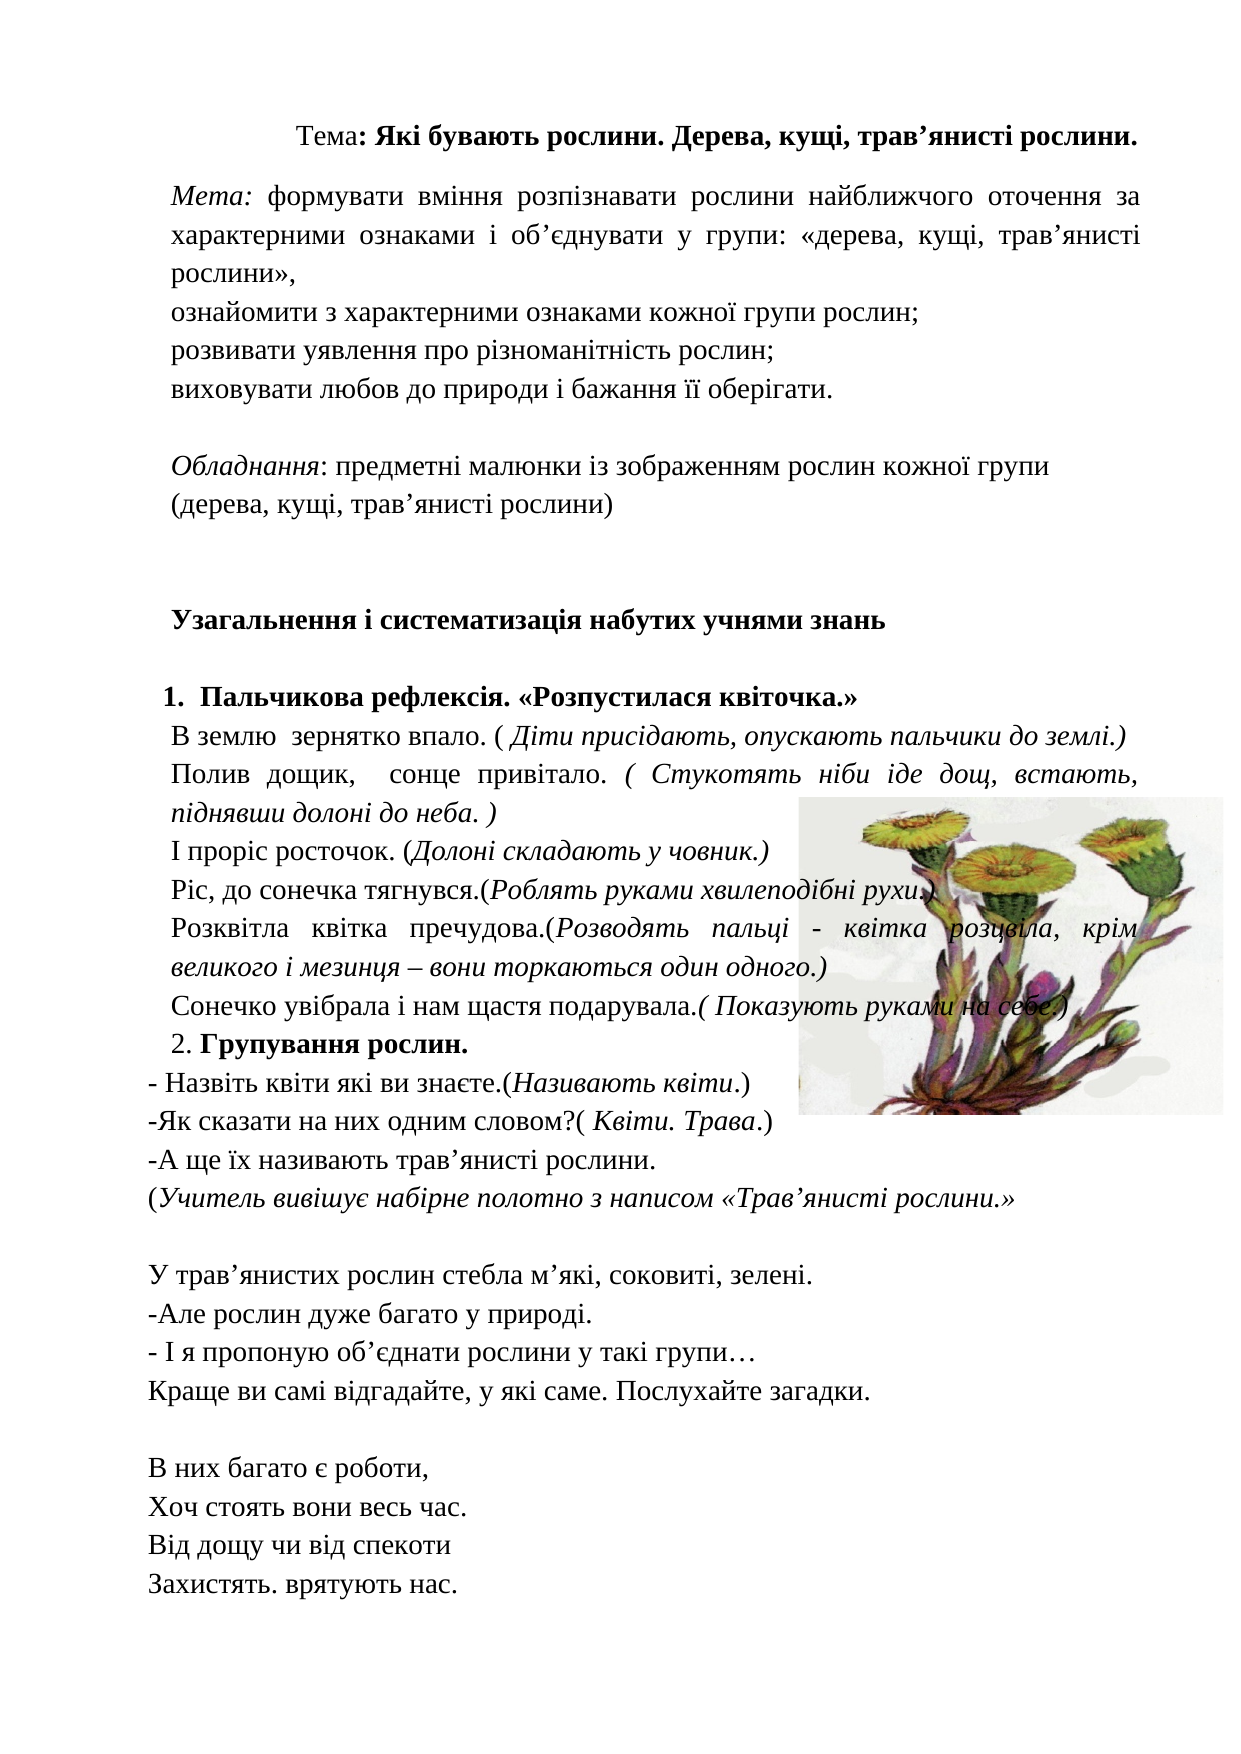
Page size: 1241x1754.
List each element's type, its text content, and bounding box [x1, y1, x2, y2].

text виховувати любов до природи і бажання її оберігати. [171, 371, 1141, 404]
text Від дощу чи від спекоти [148, 1527, 1141, 1561]
text -А ще їх називають трав’янисті рослини. [148, 1142, 1141, 1175]
text У трав’янистих рослин стебла м’які, соковиті, зелені. [148, 1257, 1141, 1291]
text Сонечко увібрала і нам щастя подарувала.( Показують руками на себе.) [171, 988, 1141, 1021]
text Захистять. врятують нас. [148, 1566, 1141, 1599]
text (дерева, кущі, трав’янисті рослини) [171, 487, 1141, 520]
text (Учитель вивішує набірне полотно з написом «Трав’янисті рослини.» [148, 1180, 1141, 1214]
text -Як сказати на них одним словом?( Квіти. Трава.) [148, 1103, 1141, 1137]
text Узагальнення і систематизація набутих учнями знань [171, 602, 1141, 636]
text -Але рослин дуже багато у природі. [148, 1296, 1141, 1329]
text Ріс, до сонечка тягнувся.(Роблять руками хвилеподібні рухи.) [171, 872, 1141, 906]
text Полив дощик, сонце привітало. ( Стукотять ніби іде дощ, встають, піднявши долоні до неба. ) [171, 756, 1141, 828]
text - Назвіть квіти які ви знаєте.(Називають квіти.) [148, 1065, 1141, 1098]
text 2014 Тема: Які бувають рослини. Дерева, кущі, трав’янисті рослини. [171, 118, 1152, 152]
text В землю зернятко впало. ( Діти присідають, опускають пальчики до землі.) [171, 718, 1141, 751]
text розвивати уявлення про різноманітність рослин; [171, 332, 1141, 366]
text Розквітла квітка пречудова.(Розводять пальці - квітка розцвіла, крім великого і мезинця – вони торкаються один одного.) [171, 911, 1141, 983]
text Хоч стоять вони весь час. [148, 1489, 1141, 1522]
text - І я пропоную об’єднати рослини у такі групи… [148, 1334, 1141, 1368]
text Краще ви самі відгадайте, у які саме. Послухайте загадки. [148, 1373, 1141, 1407]
text ознайомити з характерними ознаками кожної групи рослин; [171, 294, 1141, 327]
text В них багато є роботи, [148, 1450, 1141, 1484]
picture [798, 797, 1224, 1115]
list Пальчикова рефлексія. «Розпустилася квіточка.» [162, 679, 1141, 713]
text І проріс росточок. (Долоні складають у човник.) [171, 833, 1141, 867]
text Обладнання: предметні малюнки із зображенням рослин кожної групи [171, 448, 1141, 482]
text Мета: формувати вміння розпізнавати рослини найближчого оточення за характерними ознаками і об’єднувати у групи: «дерева, кущі, трав’янисті рослини», [171, 178, 1141, 289]
text 2. Групування рослин. [171, 1026, 1141, 1060]
